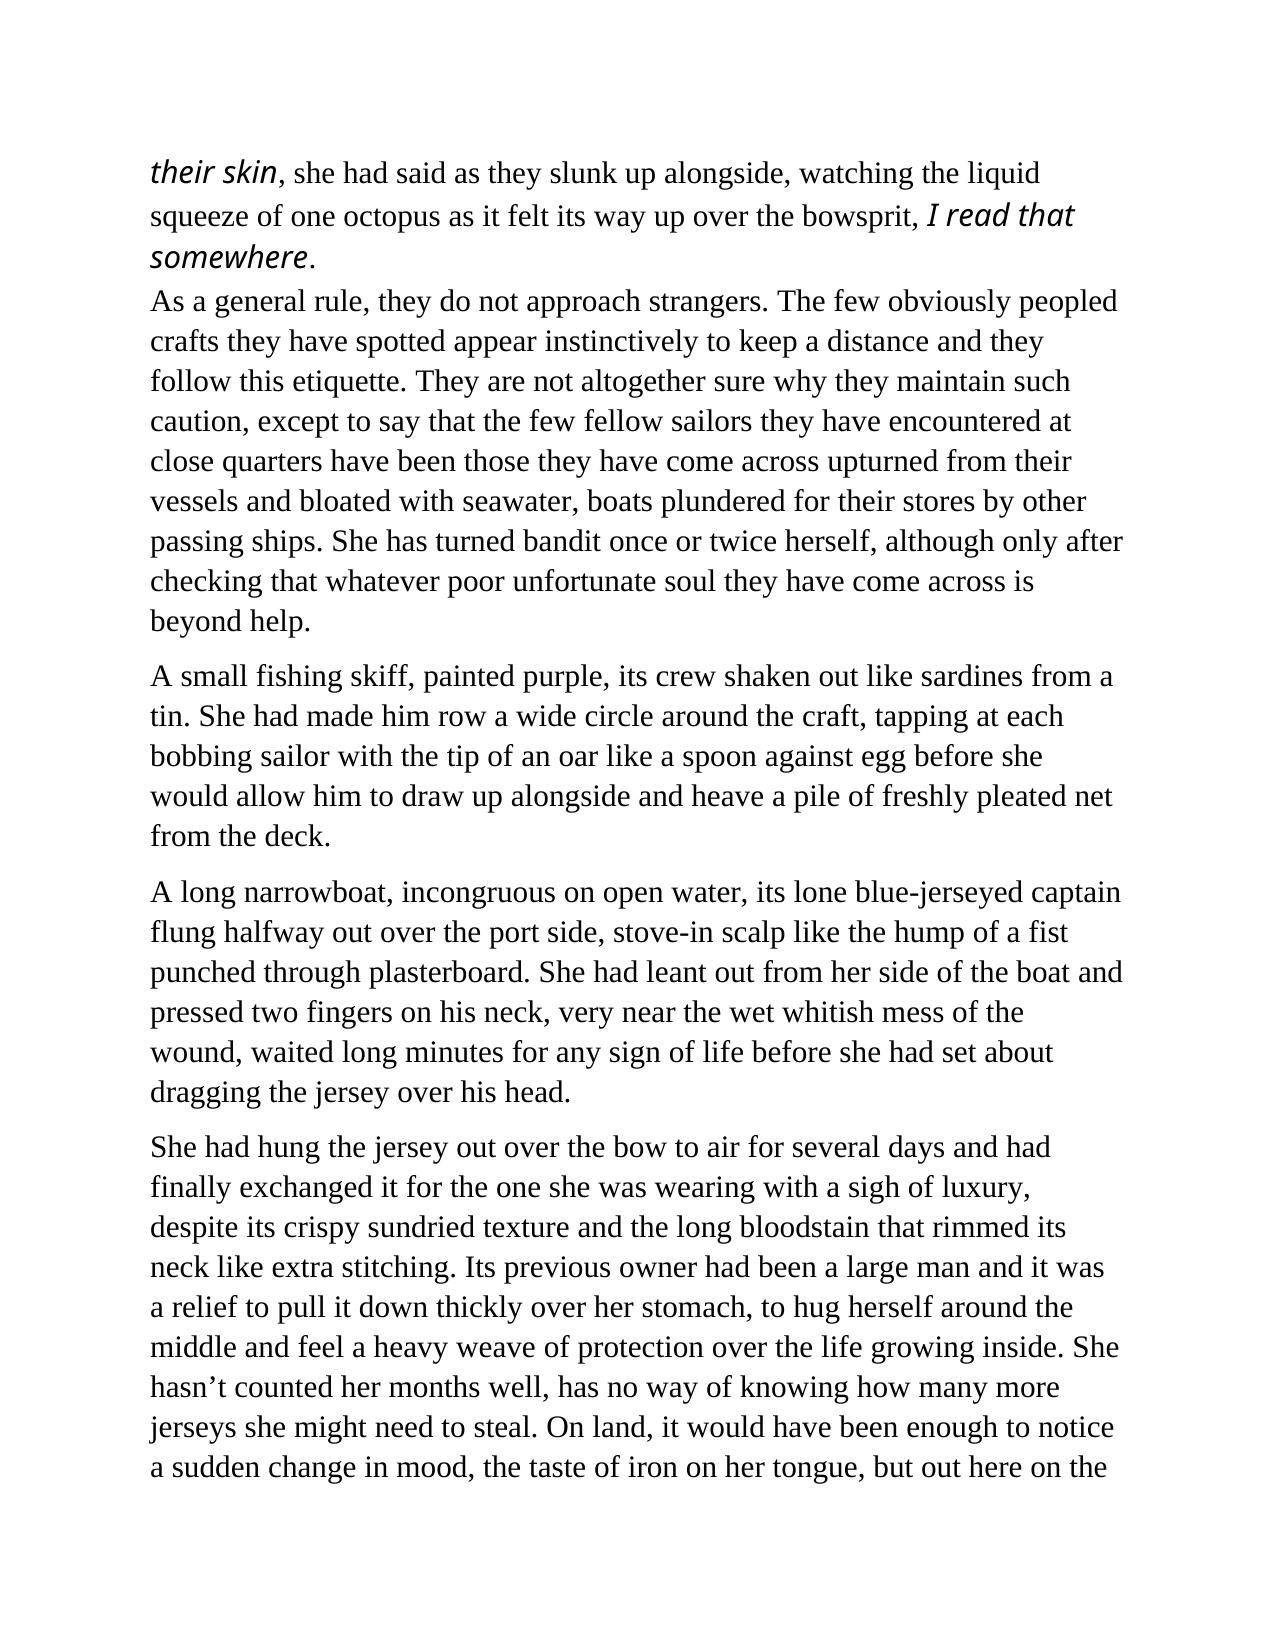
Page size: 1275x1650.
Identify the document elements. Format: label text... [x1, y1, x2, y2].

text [150, 150, 1125, 278]
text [150, 1125, 1125, 1485]
text As a general rule, they do not approach strangers. The few obviously peopled crafts they have spotted appear instinctively to keep a distance and they follow this etiquette. They are not altogether sure why they maintain such caution, except to say that the few fellow sailors they have encountered at close quarters have been those they have come across upturned from their vessels and bloated with seawater, boats plundered for their stores by other passing ships. She has turned bandit once or twice herself, although only after checking that whatever poor unfortunate soul they have come across is beyond help. [150, 278, 1125, 638]
text A small fishing skiff, painted purple, its crew shaken out like sardines from a tin. She had made him row a wide circle around the craft, tapping at each bobbing sailor with the tip of an oar like a spoon against egg before she would allow him to draw up alongside and heave a pile of freshly pleated net from the deck. [150, 653, 1125, 853]
text A long narrowboat, incongruous on open water, its lone blue-jerseyed captain flung halfway out over the port side, stove-in scalp like the hump of a fist punched through plasterboard. She had leant out from her side of the boat and pressed two fingers on his neck, very near the wet whitish mess of the wound, waited long minutes for any sign of life before she had set about dragging the jersey over his head. [150, 869, 1125, 1109]
